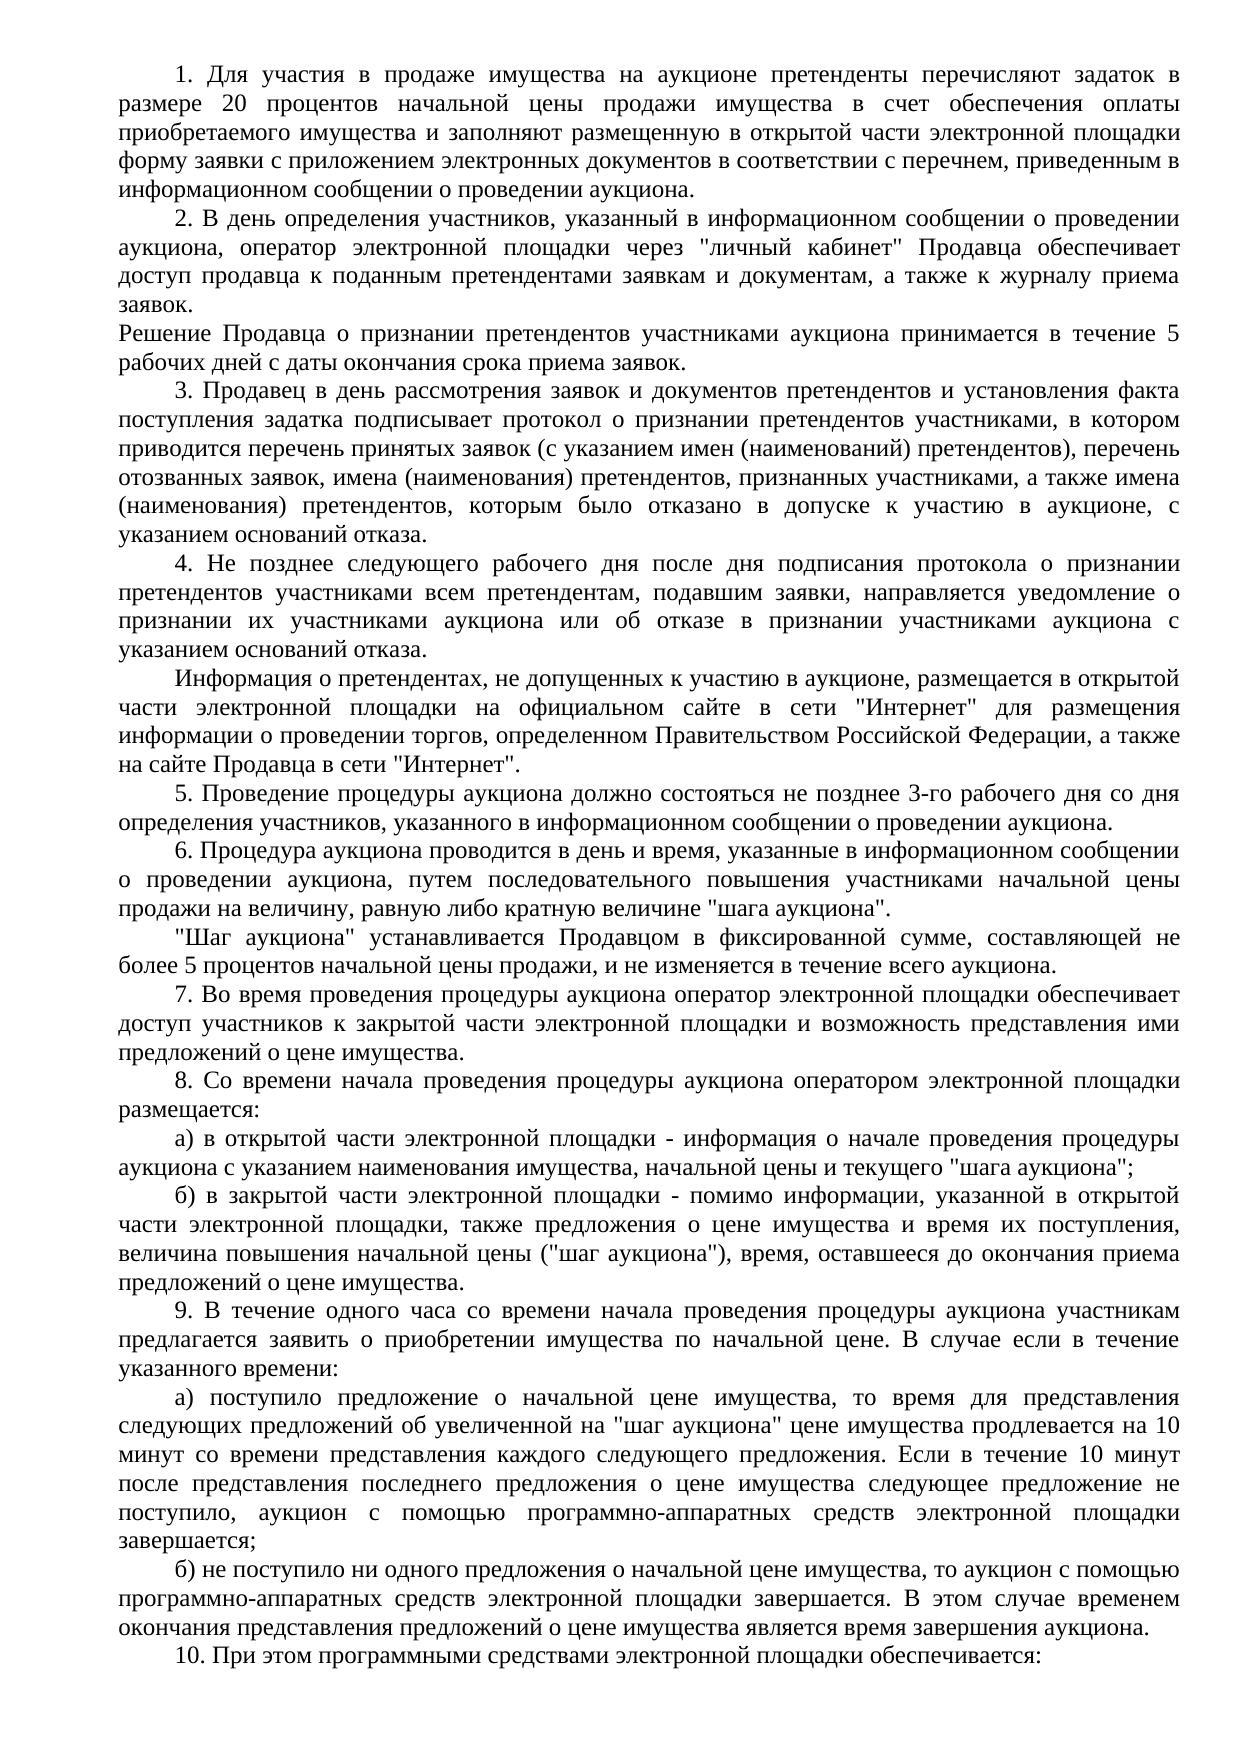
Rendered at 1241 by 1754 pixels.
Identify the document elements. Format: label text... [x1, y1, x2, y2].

text 10. При этом программными средствами электронной площадки обеспечивается: [118, 1640, 1181, 1669]
text 1. Для участия в продаже имущества на аукционе претенденты перечисляют задаток в размере 20 процентов начальной цены продажи имущества в счет обеспечения оплаты приобретаемого имущества и заполняют размещенную в открытой части электронной площадки форму заявки с приложением электронных документов в соответствии с перечнем, приведенным в информационном сообщении о проведении аукциона. [118, 59, 1181, 203]
text Информация о претендентах, не допущенных к участию в аукционе, размещается в открытой части электронной площадки на официальном сайте в сети "Интернет" для размещения информации о проведении торгов, определенном Правительством Российской Федерации, а также на сайте Продавца в сети "Интернет". [118, 663, 1181, 778]
text а) в открытой части электронной площадки - информация о начале проведения процедуры аукциона с указанием наименования имущества, начальной цены и текущего "шага аукциона"; [118, 1123, 1181, 1180]
text 5. Проведение процедуры аукциона должно состояться не позднее 3-го рабочего дня со дня определения участников, указанного в информационном сообщении о проведении аукциона. [118, 778, 1181, 835]
text а) поступило предложение о начальной цене имущества, то время для представления следующих предложений об увеличенной на "шаг аукциона" цене имущества продлевается на 10 минут со времени представления каждого следующего предложения. Если в течение 10 минут после представления последнего предложения о цене имущества следующее предложение не поступило, аукцион с помощью программно-аппаратных средств электронной площадки завершается; [118, 1382, 1181, 1554]
text 2. В день определения участников, указанный в информационном сообщении о проведении аукциона, оператор электронной площадки через "личный кабинет" Продавца обеспечивает доступ продавца к поданным претендентами заявкам и документам, а также к журналу приема заявок. [118, 203, 1181, 318]
text 9. В течение одного часа со времени начала проведения процедуры аукциона участникам предлагается заявить о приобретении имущества по начальной цене. В случае если в течение указанного времени: [118, 1295, 1181, 1382]
text 3. Продавец в день рассмотрения заявок и документов претендентов и установления факта поступления задатка подписывает протокол о признании претендентов участниками, в котором приводится перечень принятых заявок (с указанием имен (наименований) претендентов), перечень отозванных заявок, имена (наименования) претендентов, признанных участниками, а также имена (наименования) претендентов, которым было отказано в допуске к участию в аукционе, с указанием оснований отказа. [118, 375, 1181, 548]
text б) в закрытой части электронной площадки - помимо информации, указанной в открытой части электронной площадки, также предложения о цене имущества и время их поступления, величина повышения начальной цены ("шаг аукциона"), время, оставшееся до окончания приема предложений о цене имущества. [118, 1180, 1181, 1295]
text 4. Не позднее следующего рабочего дня после дня подписания протокола о признании претендентов участниками всем претендентам, подавшим заявки, направляется уведомление о признании их участниками аукциона или об отказе в признании участниками аукциона с указанием оснований отказа. [118, 548, 1181, 663]
text "Шаг аукциона" устанавливается Продавцом в фиксированной сумме, составляющей не более 5 процентов начальной цены продажи, и не изменяется в течение всего аукциона. [118, 922, 1181, 979]
text б) не поступило ни одного предложения о начальной цене имущества, то аукцион с помощью программно-аппаратных средств электронной площадки завершается. В этом случае временем окончания представления предложений о цене имущества является время завершения аукциона. [118, 1554, 1181, 1640]
text 6. Процедура аукциона проводится в день и время, указанные в информационном сообщении о проведении аукциона, путем последовательного повышения участниками начальной цены продажи на величину, равную либо кратную величине "шага аукциона". [118, 835, 1181, 922]
text Решение Продавца о признании претендентов участниками аукциона принимается в течение 5 рабочих дней с даты окончания срока приема заявок. [118, 318, 1181, 375]
text 8. Со времени начала проведения процедуры аукциона оператором электронной площадки размещается: [118, 1065, 1181, 1123]
text 7. Во время проведения процедуры аукциона оператор электронной площадки обеспечивает доступ участников к закрытой части электронной площадки и возможность представления ими предложений о цене имущества. [118, 979, 1181, 1065]
